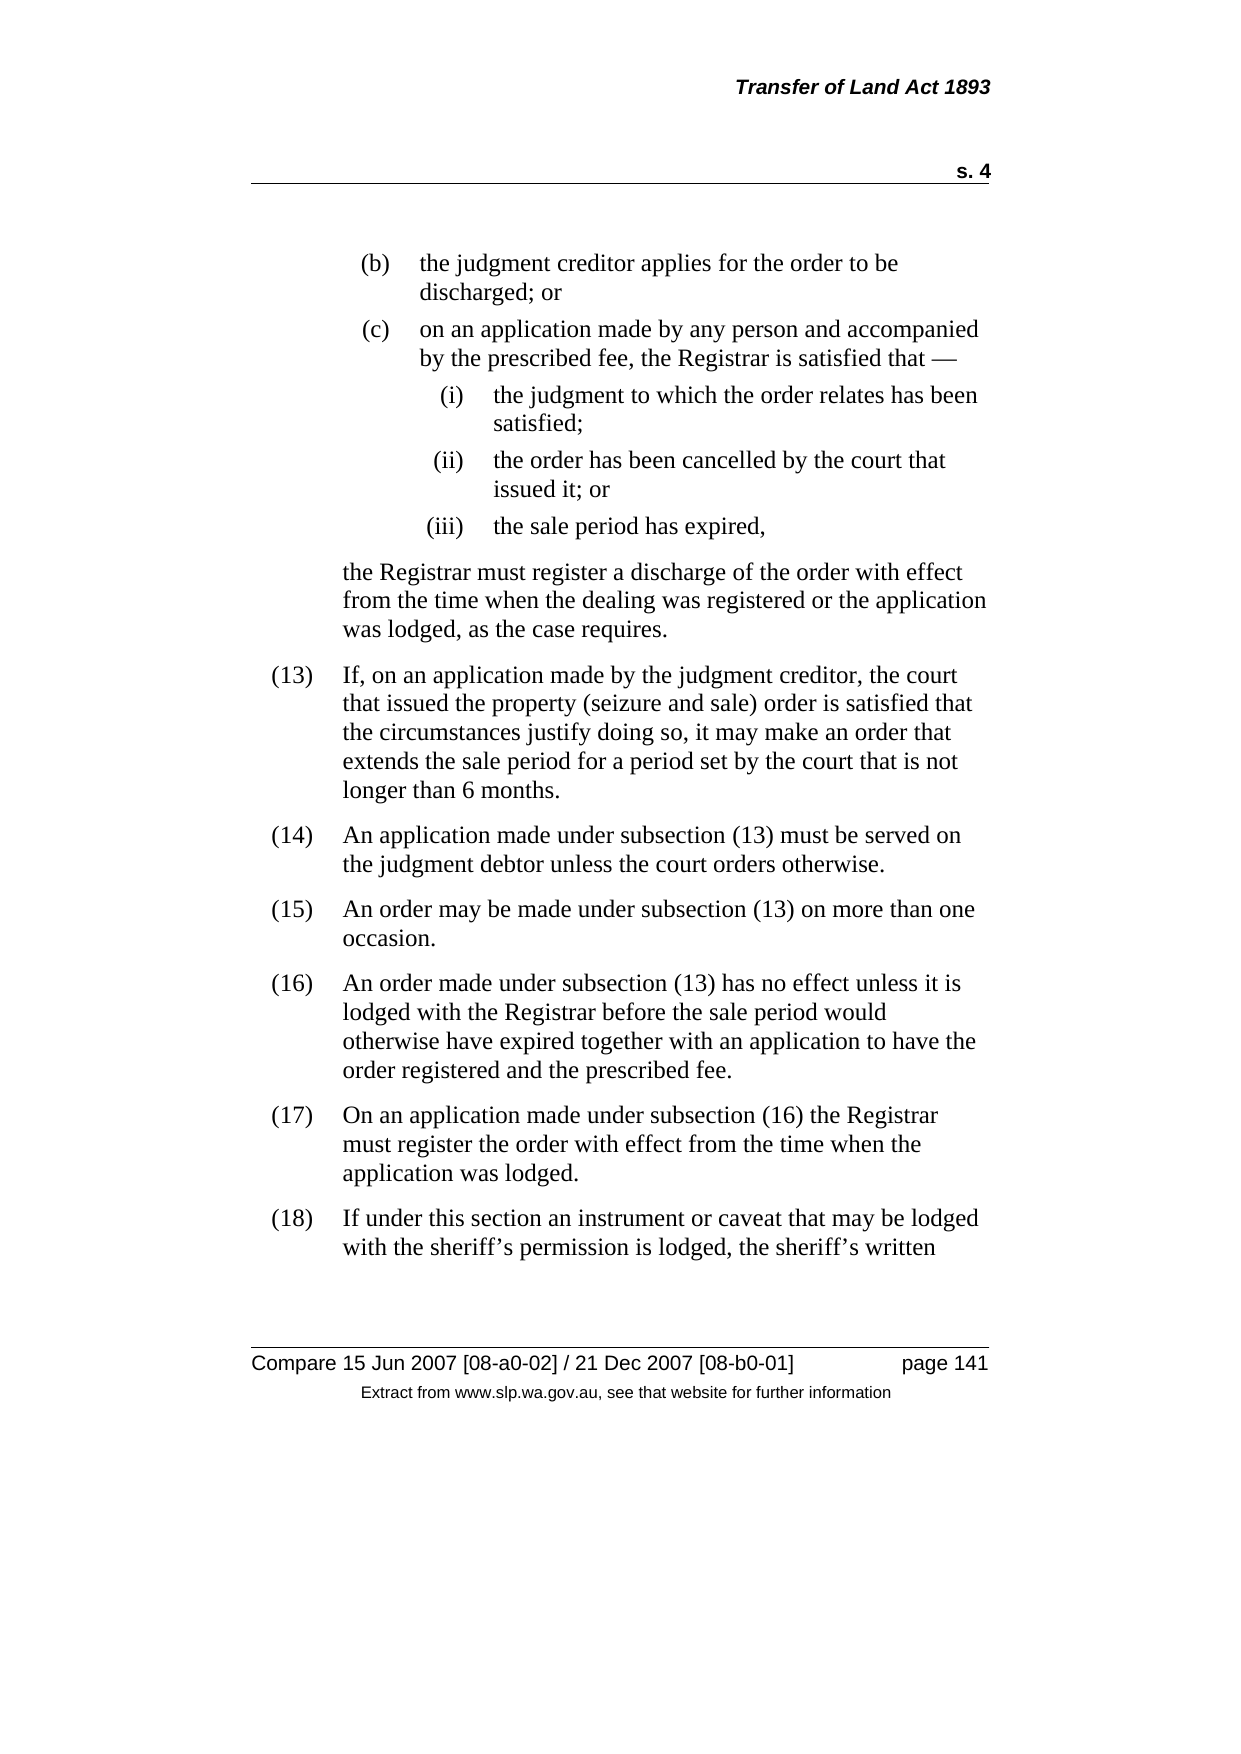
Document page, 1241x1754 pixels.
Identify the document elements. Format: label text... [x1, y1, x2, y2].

text (13) If, on an application made by the judgment creditor, the court that issued the property (seizure and sale) order is satisfied that the circumstances justify doing so, it may make an order that extends the sale period for a period set by the court that is not longer than 6 months. [251, 660, 989, 803]
text (ii) the order has been cancelled by the court that issued it; or [251, 446, 989, 503]
text the Registrar must register a discharge of the order with effect from the time when the dealing was registered or the application was lodged, as the case requires. [251, 557, 989, 643]
text (17) On an application made under subsection (16) the Registrar must register the order with effect from the time when the application was lodged. [251, 1100, 989, 1186]
text (15) An order may be made under subsection (13) on more than one occasion. [251, 894, 989, 952]
text (16) An order made under subsection (13) has no effect unless it is lodged with the Registrar before the sale period would otherwise have expired together with an application to have the order registered and the prescribed fee. [251, 968, 989, 1083]
text (b) the judgment creditor applies for the order to be discharged; or [251, 248, 989, 306]
text (c) on an application made by any person and accompanied by the prescribed fee, the Registrar is satisfied that — [251, 314, 989, 371]
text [251, 1203, 989, 1261]
text (iii) the sale period has expired, [251, 511, 989, 540]
text (i) the judgment to which the order relates has been satisfied; [251, 380, 989, 437]
text (14) An application made under subsection (13) must be served on the judgment debtor unless the court orders otherwise. [251, 820, 989, 878]
